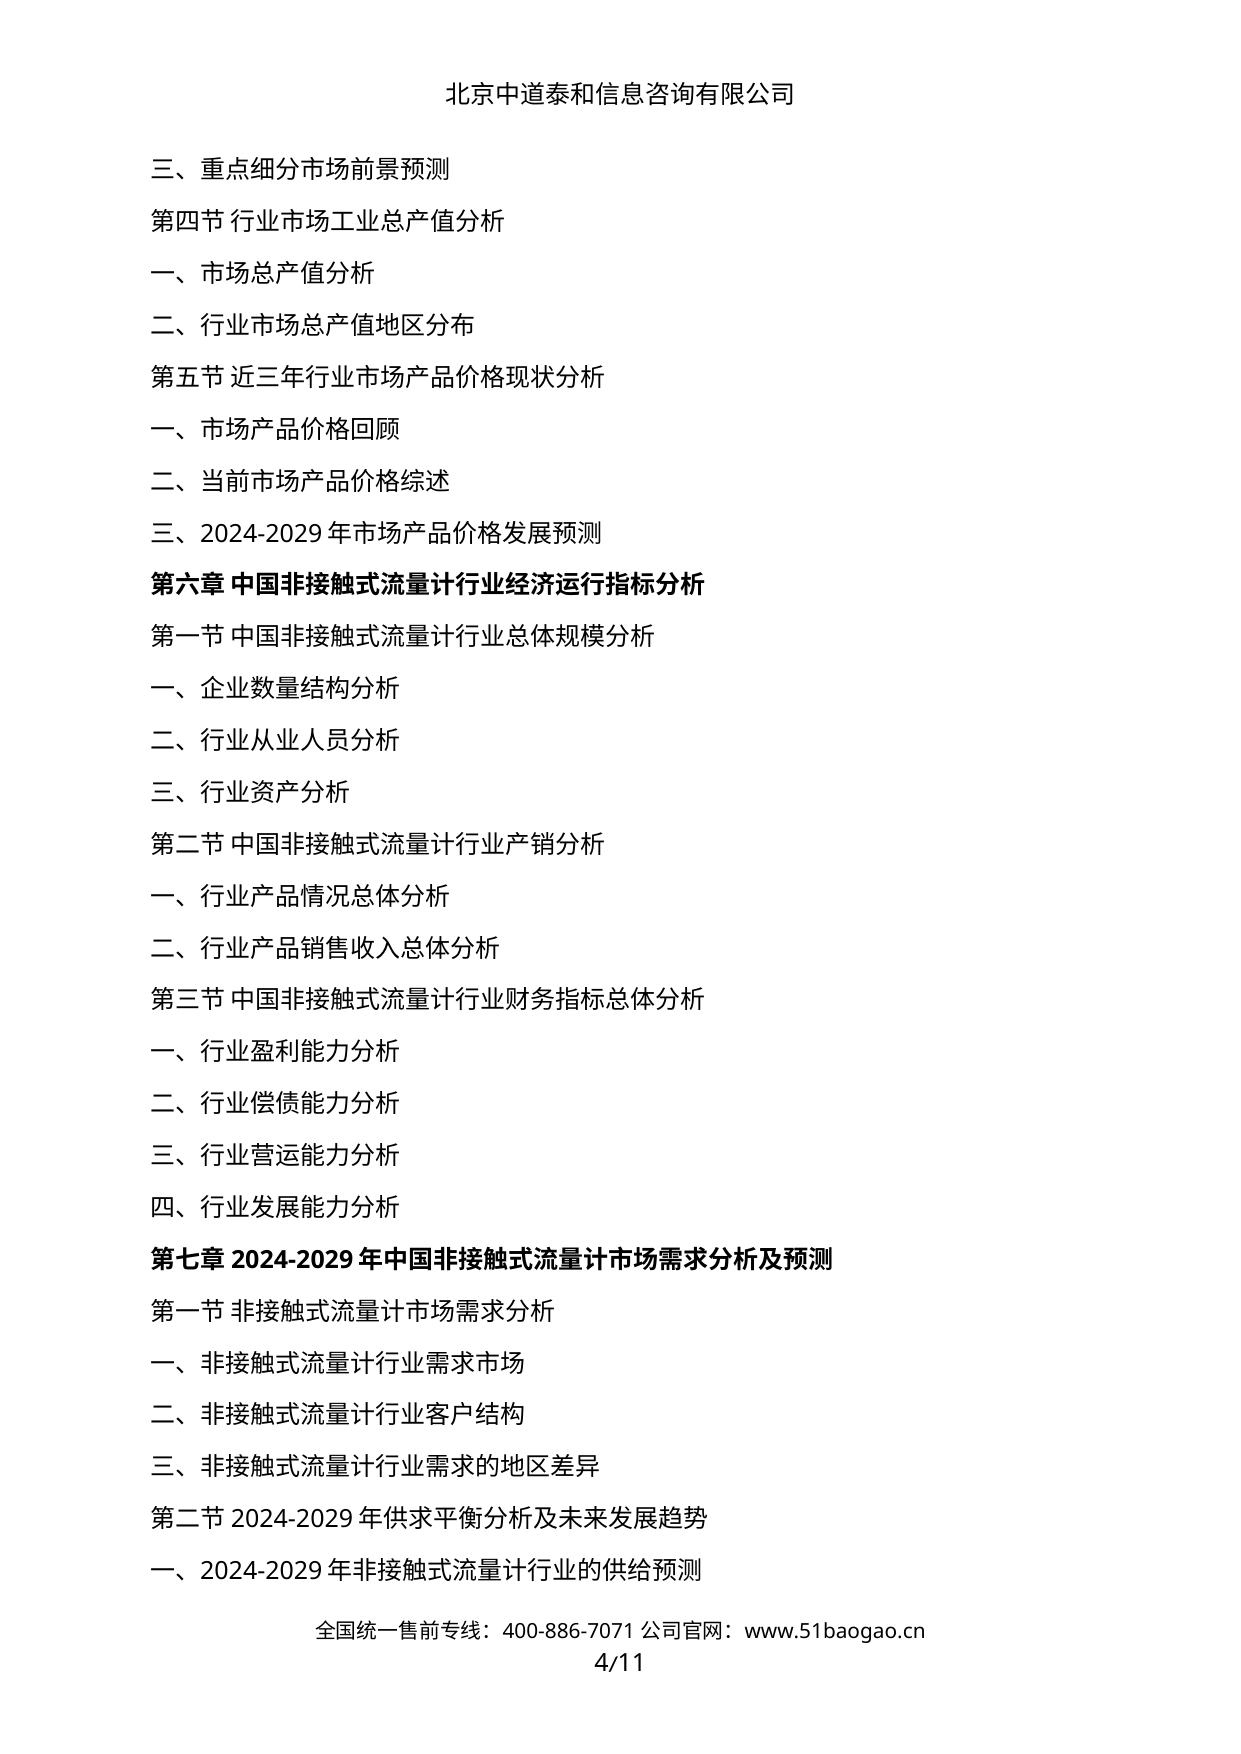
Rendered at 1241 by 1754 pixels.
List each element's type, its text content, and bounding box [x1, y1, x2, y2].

text 二、行业从业人员分析 [150, 721, 1090, 757]
text 第四节 行业市场工业总产值分析 [150, 202, 1090, 238]
text 第五节 近三年行业市场产品价格现状分析 [150, 357, 1090, 394]
text 二、非接触式流量计行业客户结构 [150, 1395, 1090, 1431]
text 一、企业数量结构分析 [150, 669, 1090, 705]
text 第一节 中国非接触式流量计行业总体规模分析 [150, 617, 1090, 653]
text 第一节 非接触式流量计市场需求分析 [150, 1291, 1090, 1327]
text 二、当前市场产品价格综述 [150, 461, 1090, 497]
text 第六章 中国非接触式流量计行业经济运行指标分析 [150, 565, 1090, 601]
text 一、市场总产值分析 [150, 254, 1090, 290]
text 第三节 中国非接触式流量计行业财务指标总体分析 [150, 980, 1090, 1016]
text 第七章 2024-2029年中国非接触式流量计市场需求分析及预测 [150, 1239, 1090, 1276]
text 三、行业资产分析 [150, 772, 1090, 809]
text 二、行业市场总产值地区分布 [150, 306, 1090, 342]
text 二、行业偿债能力分析 [150, 1084, 1090, 1120]
text 第二节 2024-2029年供求平衡分析及未来发展趋势 [150, 1499, 1090, 1535]
text 一、行业产品情况总体分析 [150, 876, 1090, 912]
text 一、非接触式流量计行业需求市场 [150, 1343, 1090, 1379]
text 第二节 中国非接触式流量计行业产销分析 [150, 824, 1090, 861]
text 三、2024-2029年市场产品价格发展预测 [150, 513, 1090, 549]
text 三、行业营运能力分析 [150, 1136, 1090, 1172]
text 三、非接触式流量计行业需求的地区差异 [150, 1447, 1090, 1483]
text 三、重点细分市场前景预测 [150, 150, 1090, 186]
text 四、行业发展能力分析 [150, 1187, 1090, 1224]
text 一、行业盈利能力分析 [150, 1032, 1090, 1068]
text 一、2024-2029年非接触式流量计行业的供给预测 [150, 1551, 1090, 1587]
text 二、行业产品销售收入总体分析 [150, 928, 1090, 964]
text 一、市场产品价格回顾 [150, 409, 1090, 446]
